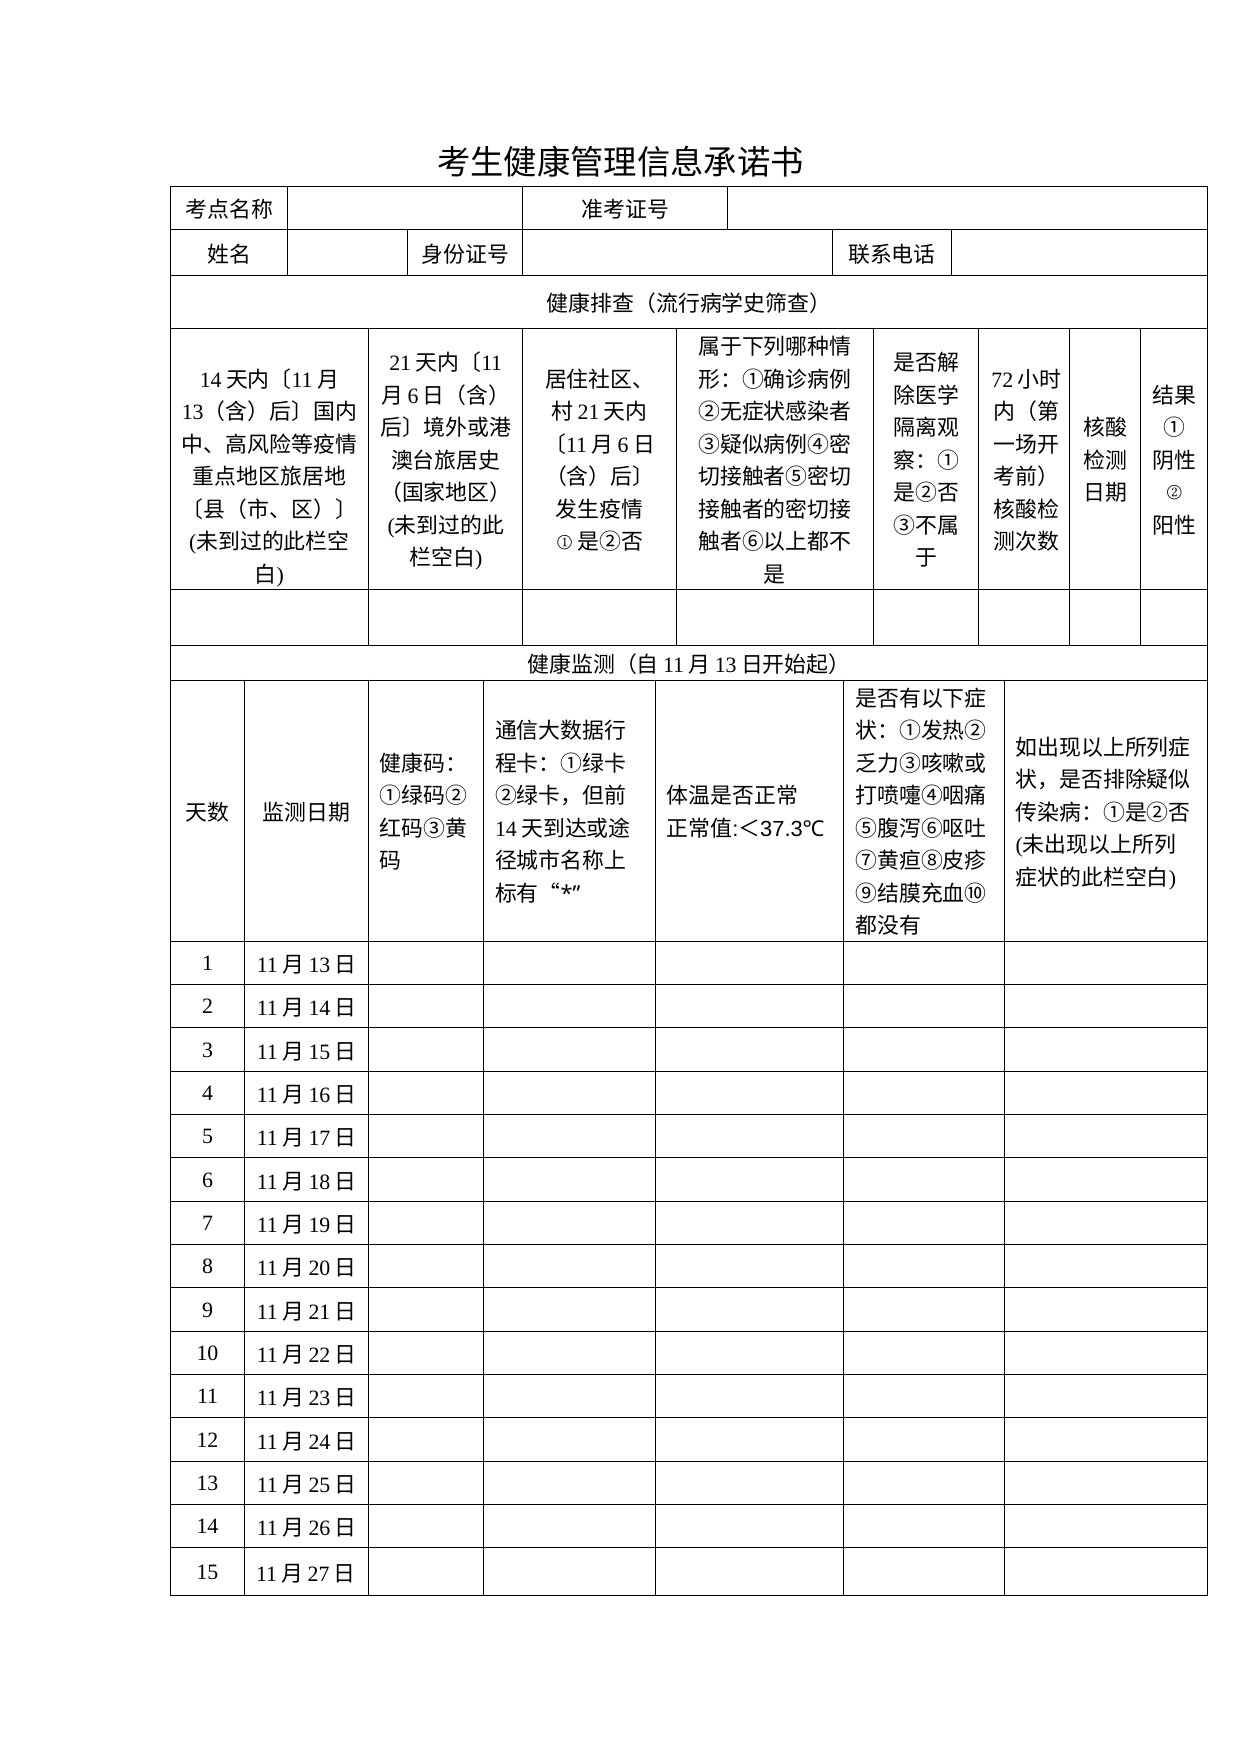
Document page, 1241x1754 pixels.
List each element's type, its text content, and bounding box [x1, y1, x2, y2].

table_cell 14 [171, 1505, 244, 1547]
table_cell 身份证号 [408, 230, 522, 275]
table_cell [656, 1375, 843, 1417]
table_cell 11月24日 [245, 1418, 368, 1461]
table_cell 11月13日 [245, 942, 368, 984]
table_cell [484, 1115, 655, 1157]
table_cell 12 [171, 1418, 244, 1461]
table_cell 2 [171, 985, 244, 1027]
table_cell [656, 1288, 843, 1331]
table_header 考点名称 [171, 187, 287, 229]
table_cell 13 [171, 1462, 244, 1504]
table_cell [844, 1115, 1004, 1157]
table_cell [1005, 1288, 1207, 1331]
table_cell [1070, 590, 1140, 645]
table_cell [874, 590, 978, 645]
table_cell 11月22日 [245, 1332, 368, 1374]
table_cell 9 [171, 1288, 244, 1331]
table_cell [484, 1288, 655, 1331]
table_cell [369, 1202, 483, 1244]
table_cell 14天内〔11月13（含）后〕国内中、高风险等疫情重点地区旅居地〔县（市、区）〕(未到过的此栏空白) [171, 329, 368, 589]
table_cell [369, 1505, 483, 1547]
table_cell [656, 1028, 843, 1071]
table_cell 健康排查（流行病学史筛查） [171, 276, 1207, 328]
table_cell [369, 1375, 483, 1417]
table_cell [844, 1028, 1004, 1071]
table_cell [369, 1288, 483, 1331]
table_header [288, 187, 522, 229]
table_cell 通信大数据行程卡：①绿卡②绿卡，但前14天到达或途径城市名称上标有“*” [484, 681, 655, 941]
table_cell 11月14日 [245, 985, 368, 1027]
table_cell [1005, 1202, 1207, 1244]
table_cell 11月18日 [245, 1158, 368, 1201]
table_cell [484, 942, 655, 984]
table_header [728, 187, 1207, 229]
table_cell 21天内〔11月6日（含）后〕境外或港澳台旅居史（国家地区）(未到过的此栏空白) [369, 329, 522, 589]
table_cell [656, 1245, 843, 1287]
table_cell 11 [171, 1375, 244, 1417]
table_cell [979, 590, 1069, 645]
table_cell [656, 1158, 843, 1201]
table_cell 是否解除医学隔离观察：①是②否③不属于 [874, 329, 978, 589]
table_cell [1005, 1028, 1207, 1071]
table_cell [484, 1072, 655, 1114]
table_cell [1005, 1072, 1207, 1114]
table_cell [844, 1418, 1004, 1461]
table_cell [171, 590, 368, 645]
table_cell [523, 230, 832, 275]
table_header 准考证号 [523, 187, 727, 229]
table_cell [1005, 1505, 1207, 1547]
table_cell 11月20日 [245, 1245, 368, 1287]
table_cell 11月19日 [245, 1202, 368, 1244]
table_cell 6 [171, 1158, 244, 1201]
table_cell [288, 230, 407, 275]
table_cell [369, 1158, 483, 1201]
table_cell [484, 1028, 655, 1071]
table_cell [484, 1332, 655, 1374]
table_cell [656, 1548, 843, 1595]
table_cell [844, 1158, 1004, 1201]
table_cell [369, 1072, 483, 1114]
table_cell 天数 [171, 681, 244, 941]
table_cell [1005, 1418, 1207, 1461]
table_cell [484, 1462, 655, 1504]
table_cell [844, 1332, 1004, 1374]
table_cell 健康码：①绿码②红码③黄码 [369, 681, 483, 941]
table_cell 8 [171, 1245, 244, 1287]
table_cell 5 [171, 1115, 244, 1157]
table_cell [1005, 1245, 1207, 1287]
table_cell 11月26日 [245, 1505, 368, 1547]
table_cell [1005, 1375, 1207, 1417]
table_cell 姓名 [171, 230, 287, 275]
table_cell [677, 590, 873, 645]
table_cell [656, 1332, 843, 1374]
table_cell [369, 1332, 483, 1374]
table_cell 11月17日 [245, 1115, 368, 1157]
table_cell [369, 1115, 483, 1157]
table_cell [1005, 942, 1207, 984]
table_cell [1005, 1548, 1207, 1595]
table_cell [1005, 985, 1207, 1027]
table_cell [484, 1548, 655, 1595]
table_cell 4 [171, 1072, 244, 1114]
table_cell 健康监测（自11月13日开始起） [171, 646, 1207, 679]
table_cell 11月16日 [245, 1072, 368, 1114]
table_cell [844, 1548, 1004, 1595]
text 考生健康管理信息承诺书 [170, 129, 1070, 186]
table_cell [369, 942, 483, 984]
table_cell [484, 1418, 655, 1461]
table_cell [656, 1418, 843, 1461]
table_cell [369, 1418, 483, 1461]
table_cell 居住社区、村21天内〔11月6日（含）后〕发生疫情 ①是②否 [523, 329, 676, 589]
table_cell [369, 1245, 483, 1287]
table_cell [1005, 1462, 1207, 1504]
table_cell 体温是否正常 正常值:＜37.3℃ [656, 681, 843, 941]
table_cell [656, 1115, 843, 1157]
table_cell [656, 1505, 843, 1547]
table_cell 3 [171, 1028, 244, 1071]
table_cell 7 [171, 1202, 244, 1244]
table_cell [1005, 1158, 1207, 1201]
table_cell 是否有以下症状：①发热②乏力③咳嗽或打喷嚏④咽痛⑤腹泻⑥呕吐⑦黄疸⑧皮疹⑨结膜充血⑩都没有 [844, 681, 1004, 941]
table_cell 1 [171, 942, 244, 984]
table_cell 10 [171, 1332, 244, 1374]
table_cell [844, 1288, 1004, 1331]
table_cell 属于下列哪种情形：①确诊病例②无症状感染者③疑似病例④密切接触者⑤密切接触者的密切接触者⑥以上都不是 [677, 329, 873, 589]
table_cell [1005, 1332, 1207, 1374]
table_cell [369, 590, 522, 645]
table_cell [952, 230, 1207, 275]
table_cell [656, 1462, 843, 1504]
table_cell [484, 1245, 655, 1287]
table_cell [656, 1072, 843, 1114]
table_cell [844, 1375, 1004, 1417]
table_cell [844, 1505, 1004, 1547]
table_cell 结果① 阴性 ② 阳性 [1141, 329, 1207, 589]
table_cell [484, 1505, 655, 1547]
table_cell 15 [171, 1548, 244, 1595]
table_cell [844, 1245, 1004, 1287]
table_cell [844, 985, 1004, 1027]
table_cell [656, 1202, 843, 1244]
table_cell [484, 1202, 655, 1244]
table_cell [484, 1375, 655, 1417]
table_cell [369, 1462, 483, 1504]
table_cell 联系电话 [833, 230, 951, 275]
table_cell 11月15日 [245, 1028, 368, 1071]
table_cell [844, 1462, 1004, 1504]
table_cell [656, 985, 843, 1027]
table_cell [656, 942, 843, 984]
table_cell [484, 1158, 655, 1201]
table_cell [844, 1202, 1004, 1244]
table_cell 11月25日 [245, 1462, 368, 1504]
table_cell [369, 985, 483, 1027]
table_cell 11月27日 [245, 1548, 368, 1595]
table_cell [484, 985, 655, 1027]
table_cell 如出现以上所列症状，是否排除疑似传染病：①是②否(未出现以上所列症状的此栏空白) [1005, 681, 1207, 941]
table_cell [523, 590, 676, 645]
table_cell [1005, 1115, 1207, 1157]
table_cell [369, 1028, 483, 1071]
table_cell [844, 1072, 1004, 1114]
table_cell 11月23日 [245, 1375, 368, 1417]
table_cell [1141, 590, 1207, 645]
table_cell [844, 942, 1004, 984]
table_cell 监测日期 [245, 681, 368, 941]
table_cell 核酸检测日期 [1070, 329, 1140, 589]
table_cell 11月21日 [245, 1288, 368, 1331]
table_cell 72小时内（第一场开考前）核酸检测次数 [979, 329, 1069, 589]
table_cell [369, 1548, 483, 1595]
